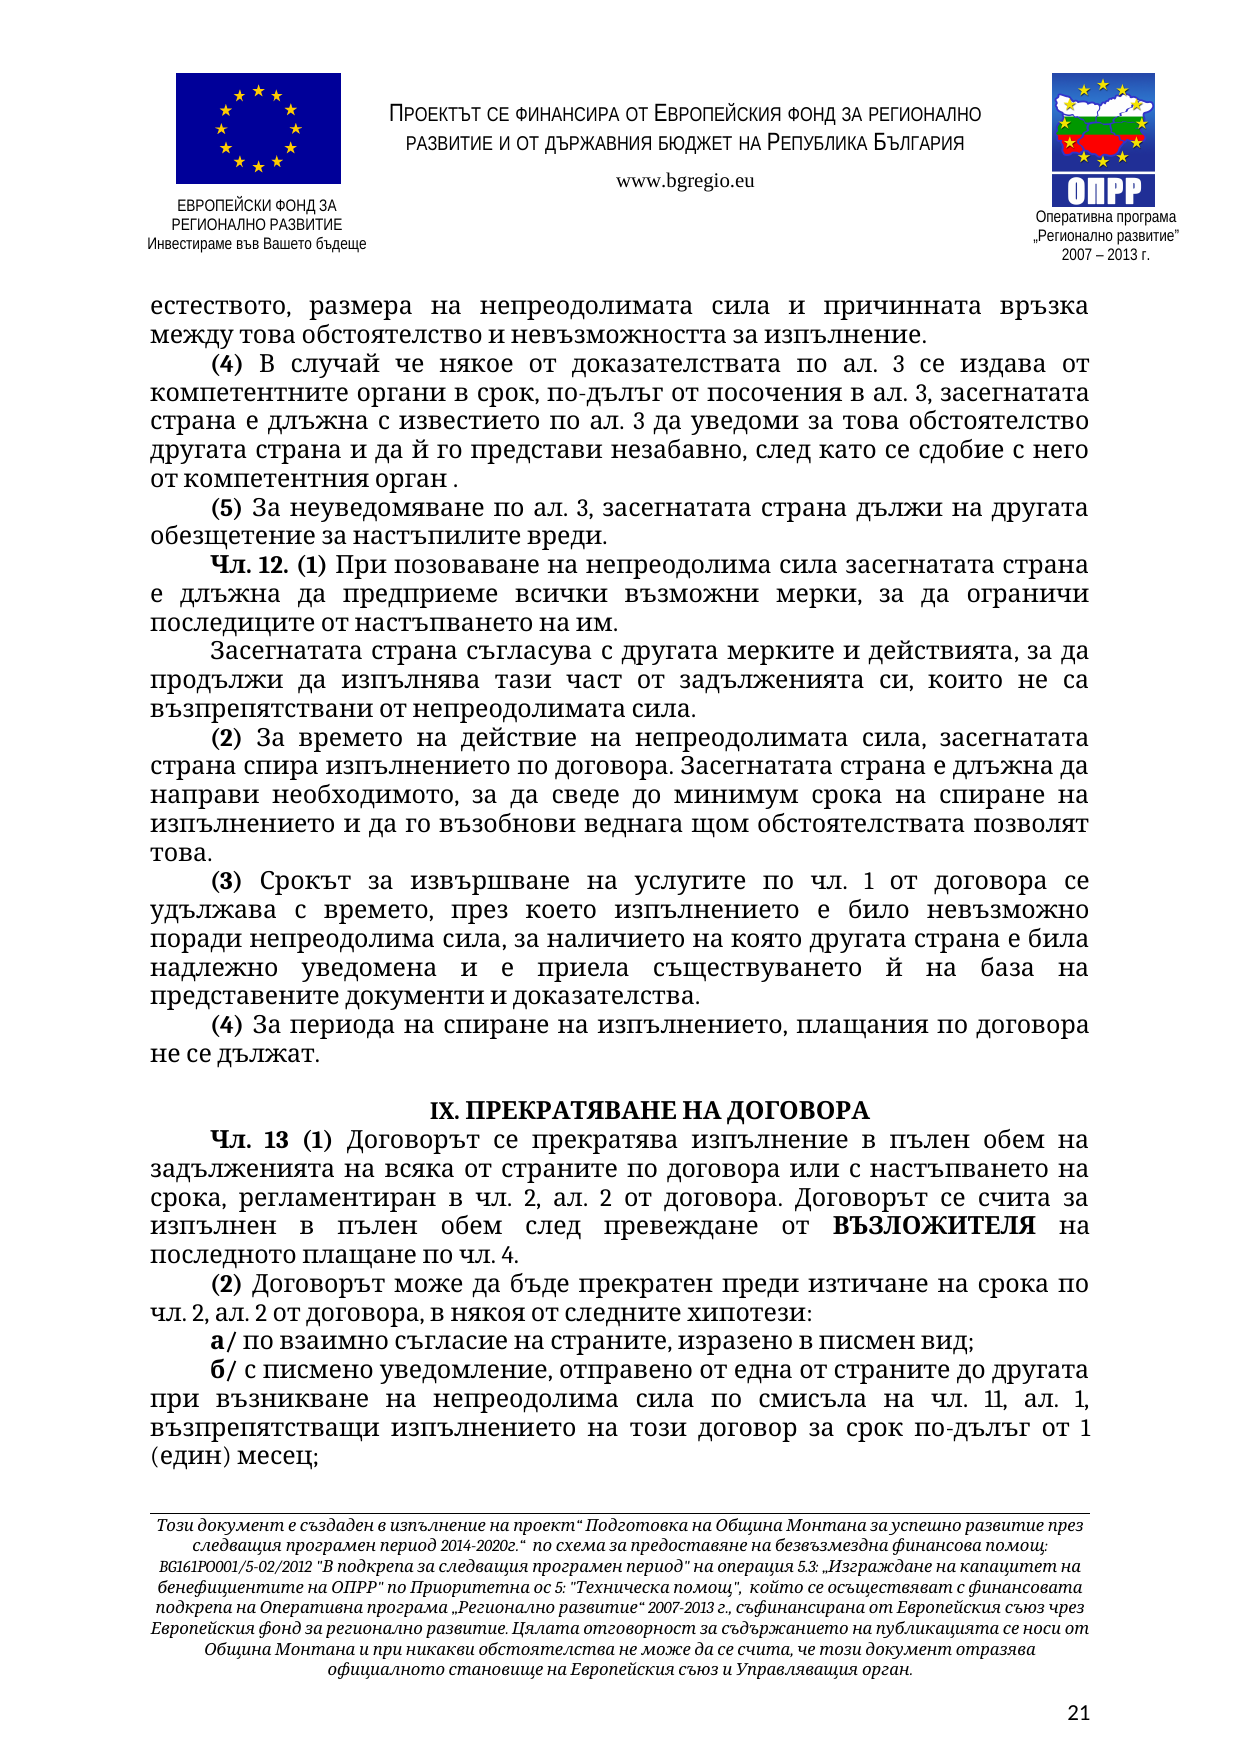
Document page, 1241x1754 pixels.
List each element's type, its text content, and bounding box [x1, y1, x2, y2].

text а/ по взаимно съгласие на страните, изразено в писмен вид; [150, 1327, 1090, 1356]
text Чл. 13 (1) Договорът се прекратява изпълнение в пълен обем на задълженията на всяка от страните по договора или с настъпването на срока, регламентиран в чл. 2, ал. 2 от договора. Договорът се счита за изпълнен в пълен обем след превеждане от ВЪЗЛОЖИТЕЛЯ на последното плащане по чл. 4. [150, 1126, 1090, 1270]
text (4) За периода на спиране на изпълнението, плащания по договора не се дължат. [150, 1011, 1090, 1068]
picture [1052, 73, 1155, 207]
text (5) За неуведомяване по ал. 3, засегнатата страна дължи на другата обезщетение за настъпилите вреди. [150, 493, 1090, 551]
text Засегнатата страна съгласува с другата мерките и действията, за да продължи да изпълнява тази част от задълженията си, които не са възпрепятствани от непреодолимата сила. [150, 637, 1090, 723]
text (3) Срокът за извършване на услугите по чл. 1 от договора се удължава с времето, през което изпълнението е било невъзможно поради непреодолима сила, за наличието на която другата страна е била надлежно уведомена и е приела съществуването й на база на представените документи и доказателства. [150, 867, 1090, 1011]
text Чл. 12. (1) При позоваване на непреодолима сила засегнатата страна е длъжна да предприеме всички възможни мерки, за да ограничи последиците от настъпването на им. [150, 551, 1090, 637]
text (2) За времето на действие на непреодолимата сила, засегнатата страна спира изпълнението по договора. Засегнатата страна е длъжна да направи необходимото, за да сведе до минимум срока на спиране на изпълнението и да го възобнови веднага щом обстоятелствата позволят това. [150, 723, 1090, 867]
text (4) В случай че някое от доказателствата по ал. 3 се издава от компетентните органи в срок, по-дълъг от посочения в ал. 3, засегнатата страна е длъжна с известието по ал. 3 да уведоми за това обстоятелство другата страна и да й го представи незабавно, след като се сдобие с него от компетентния орган . [150, 350, 1090, 493]
text б/ с писмено уведомление, отправено от една от страните до другата при възникване на непреодолима сила по смисъла на чл. 11, ал. 1, възпрепятстващи изпълнението на този договор за срок по-дълъг от 1 (един) месец; [150, 1356, 1090, 1471]
picture [176, 73, 341, 184]
text IX. ПРЕКРАТЯВАНЕ НА ДОГОВОРА [150, 1097, 1090, 1126]
text (2) Договорът може да бъде прекратен преди изтичане на срока по чл. 2, ал. 2 от договора, в някоя от следните хипотези: [150, 1270, 1090, 1327]
